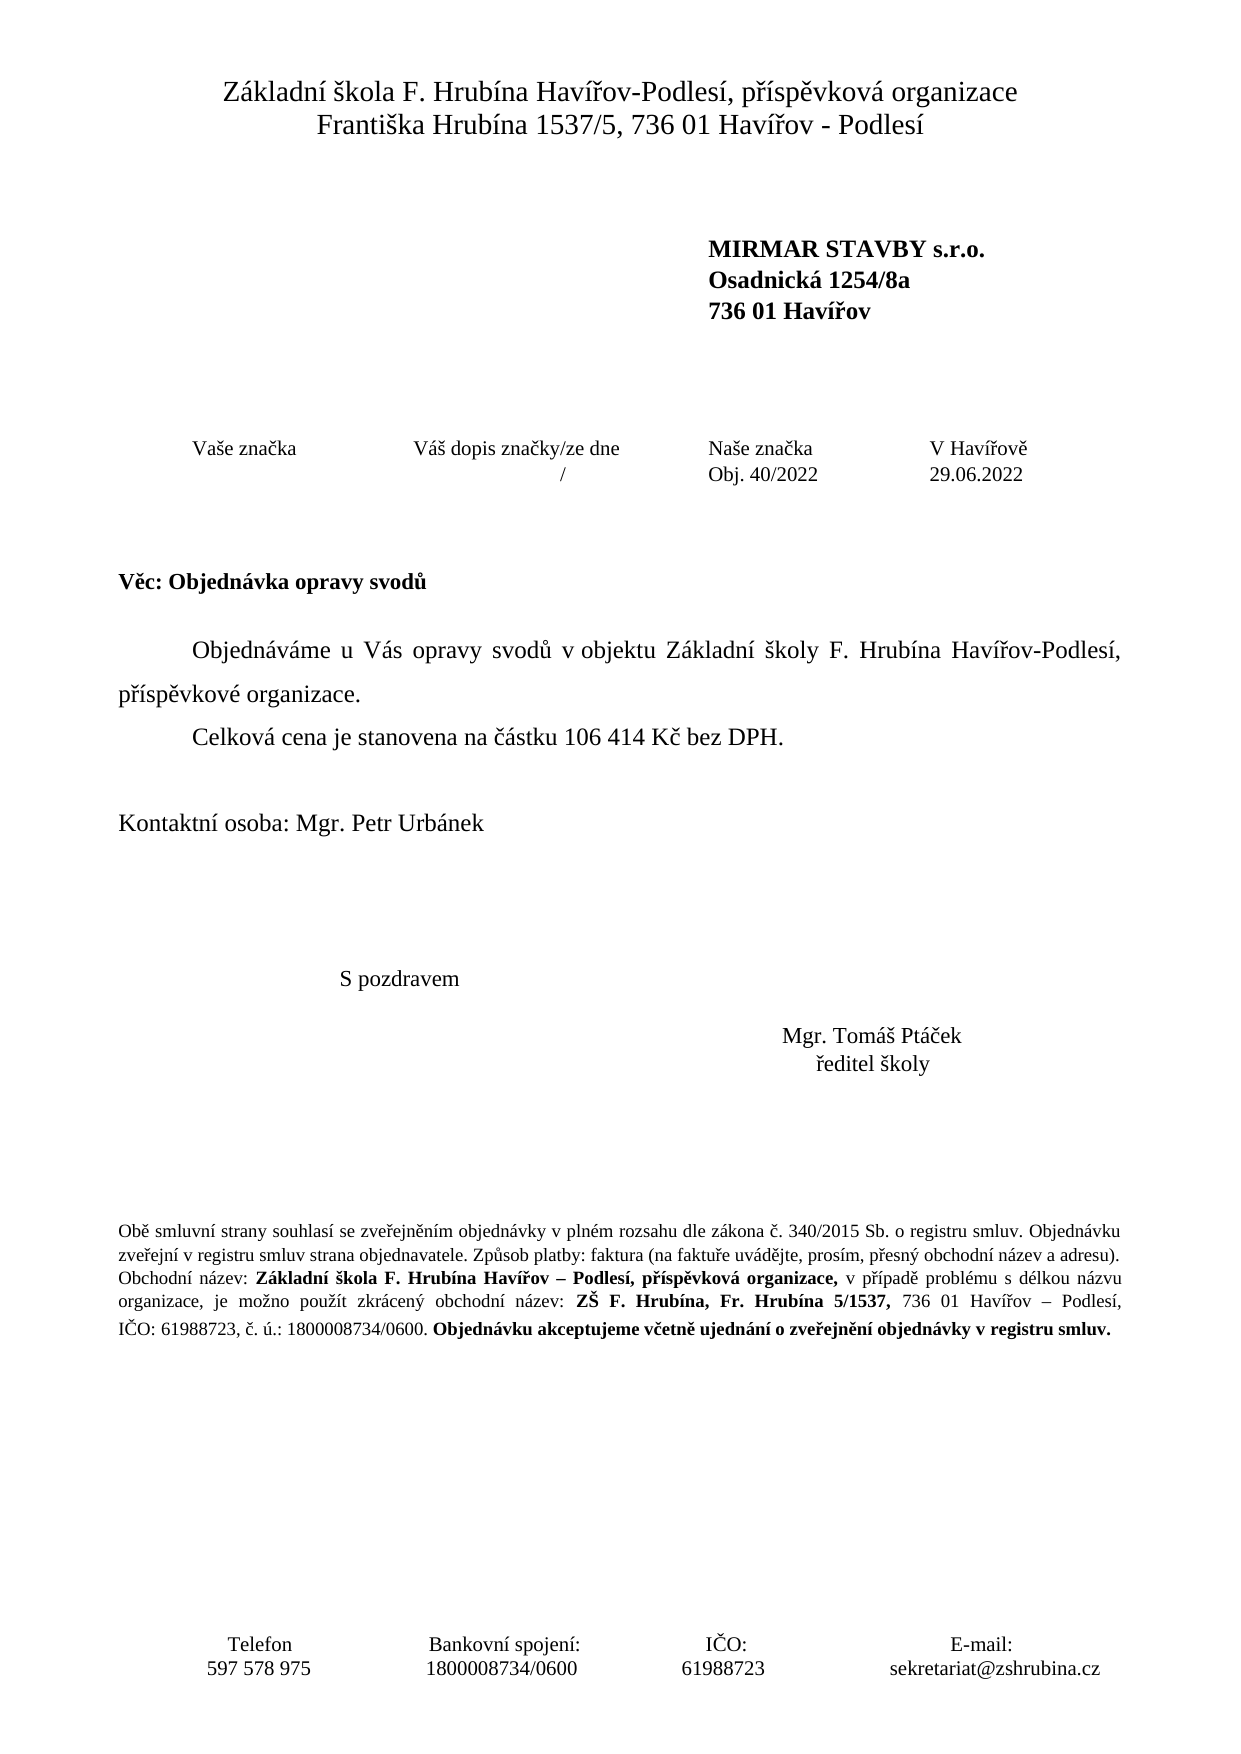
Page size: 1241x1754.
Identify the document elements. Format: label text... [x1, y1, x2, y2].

text Kontaktní osoba: Mgr. Petr Urbánek [118, 808, 1122, 837]
text Obě smluvní strany souhlasí se zveřejněním objednávky v plném rozsahu dle zákona č. 340/2015 Sb. o registru smluv. Objednávku zveřejní v registru smluv strana objednavatele. Způsob platby: faktura (na faktuře uvádějte, prosím, přesný obchodní název a adresu). Obchodní název: Základní škola F. Hrubína Havířov – Podlesí, příspěvková organizace, v případě problému s délkou názvu organizace, je možno použít zkrácený obchodní název: ZŠ F. Hrubína, Fr. Hrubína 5/1537, 736 01 Havířov – Podlesí, IČO: 61988723, č. ú.: 1800008734/0600. Objednávku akceptujeme včetně ujednání o zveřejnění objednávky v registru smluv. [118, 1220, 1122, 1341]
text Objednáváme u Vás opravy svodů v objektu Základní školy F. Hrubína Havířov-Podlesí, příspěvkové organizace. [118, 636, 1122, 707]
text ředitel školy [708, 1050, 1122, 1077]
text Celková cena je stanovena na částku 106 414 Kč bez DPH. [118, 722, 1122, 751]
text Věc: Objednávka opravy svodů [118, 568, 1122, 594]
text Osadnická 1254/8a 736 01 Havířov [118, 265, 1122, 325]
text / Obj. 40/2022 29.06.2022 [118, 461, 1122, 486]
text MIRMAR STAVBY s.r.o. [118, 234, 1122, 263]
text Mgr. Tomáš Ptáček [118, 1022, 1122, 1048]
text S pozdravem [266, 965, 1122, 991]
text Vaše značka Váš dopis značky/ze dne Naše značka V Havířově [118, 436, 1122, 459]
